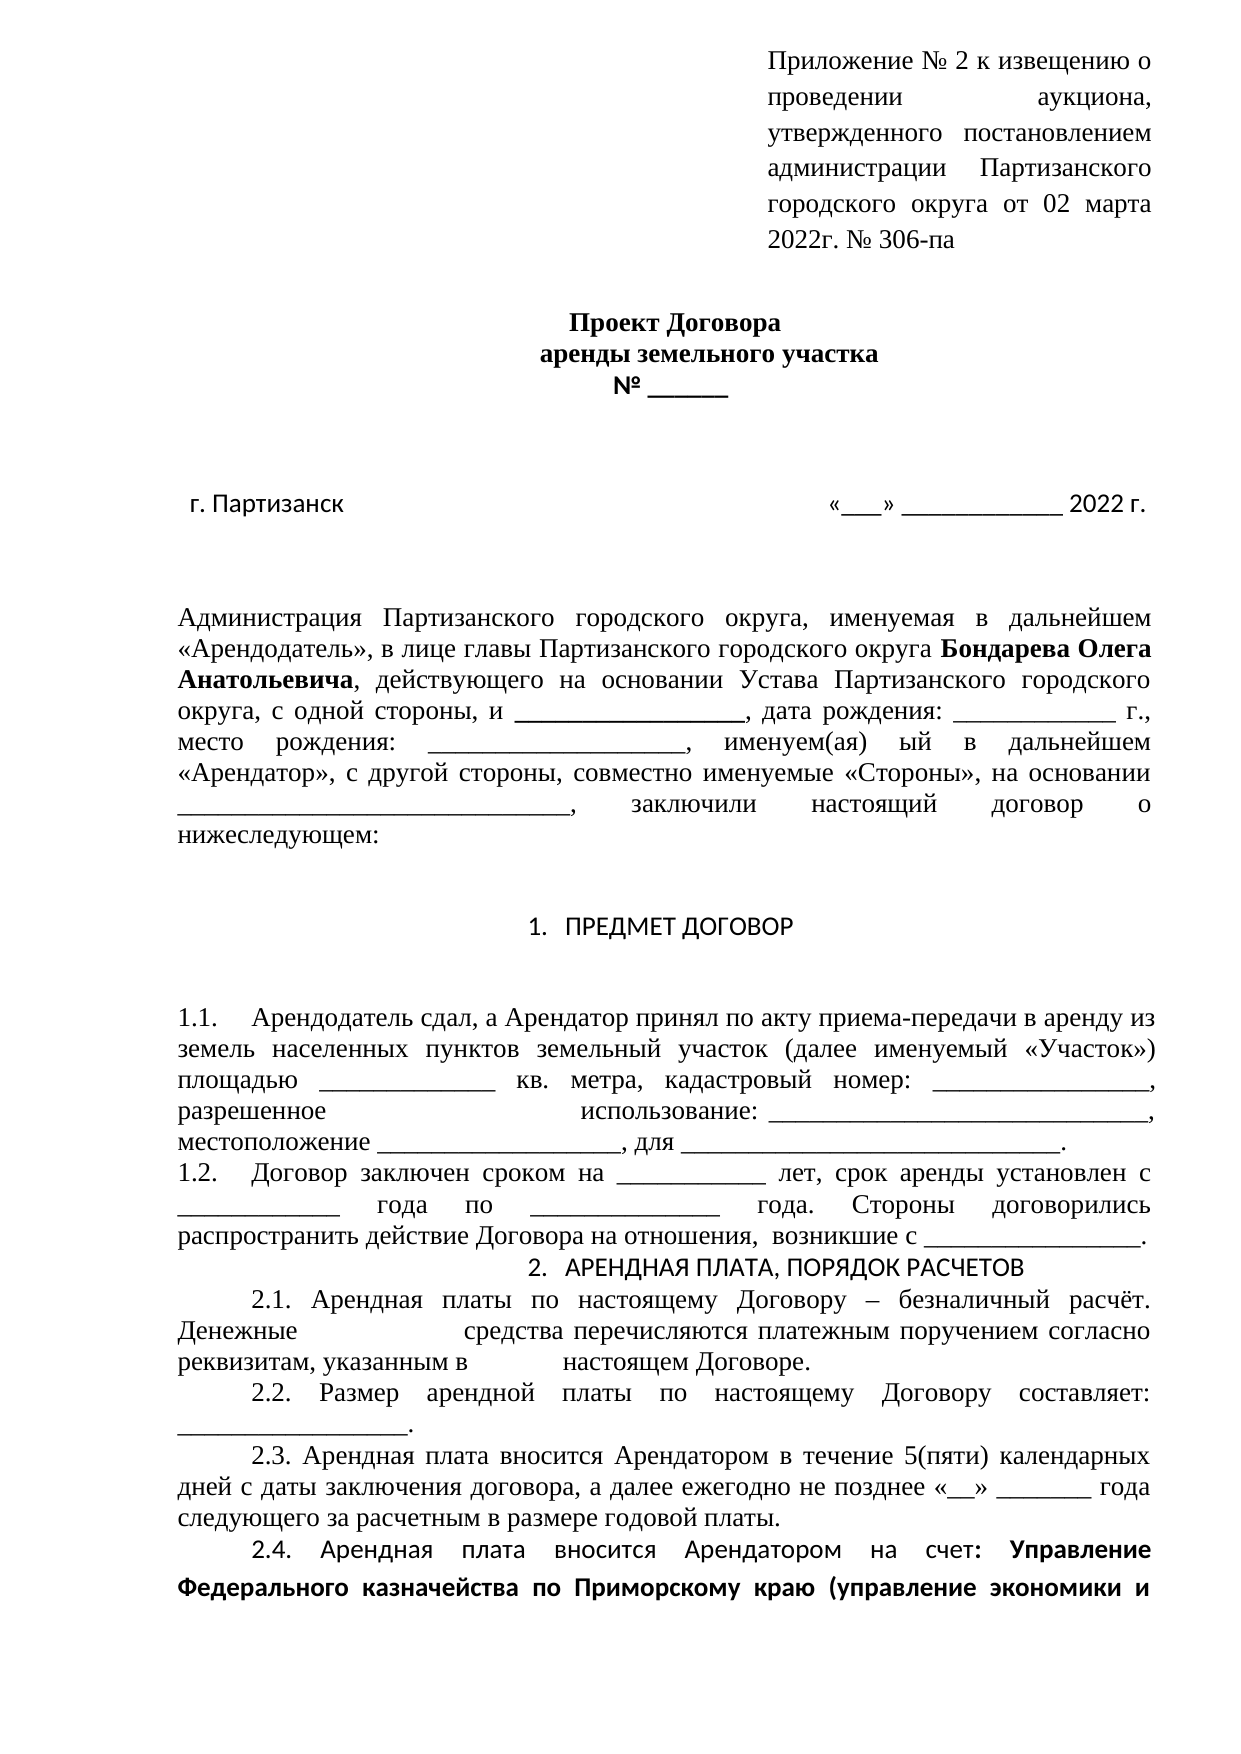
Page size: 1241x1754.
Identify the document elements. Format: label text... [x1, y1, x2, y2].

list АРЕНДНАЯ ПЛАТА, ПОРЯДОК РАСЧЕТОВ [527, 1250, 1152, 1283]
subtitle Проект Договора [177, 306, 1211, 337]
text № ______ [539, 368, 1152, 401]
subtitle аренды земельного участка [539, 337, 1211, 368]
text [177, 1532, 1152, 1603]
text г. Партизанск «___» ____________ 2022 г. [177, 486, 1152, 519]
text 2.3. Арендная плата вносится Арендатором в течение 5(пяти) календарных дней с даты заключения договора, а далее ежегодно не позднее «__» _______ года следующего за расчетным в размере годовой платы. [177, 1439, 1152, 1532]
text 2.2. Размер арендной платы по настоящему Договору составляет: _________________. [177, 1376, 1152, 1439]
subtitle Администрация Партизанского городского округа, именуемая в дальнейшем «Арендодатель», в лице главы Партизанского городского округа Бондарева Олега Анатольевича, действующего на основании Устава Партизанского городского округа, с одной стороны, и _________________, дата рождения: ____________ г., место рождения: ___________________, именуем(ая) ый в дальнейшем «Арендатор», с другой стороны, совместно именуемые «Стороны», на основании _____________________________, заключили настоящий договор о нижеследующем: [177, 601, 1152, 850]
list Арендодатель сдал, а Арендатор принял по акту приема-передачи в аренду из земель населенных пунктов земельный участок (далее именуемый «Участок») площадью _____________ кв. метра, кадастровый номер: ________________, разрешенное использование: ____________________________, местоположение __________________, для ____________________________. [177, 1001, 1157, 1157]
text Приложение № 2 к извещению о проведении аукциона, утвержденного постановлением администрации Партизанского городского округа от 02 марта 2022г. № 306-па [767, 44, 1152, 254]
list ПРЕДМЕТ ДОГОВОР [527, 909, 1152, 942]
text 2.1. Арендная платы по настоящему Договору – безналичный расчёт. Денежные средства перечисляются платежным поручением согласно реквизитам, указанным в настоящем Договоре. [177, 1283, 1152, 1376]
list Договор заключен сроком на ___________ лет, срок аренды установлен с ____________ года по ______________ года. Стороны договорились распространить действие Договора на отношения, возникшие с ________________. [177, 1157, 1152, 1250]
